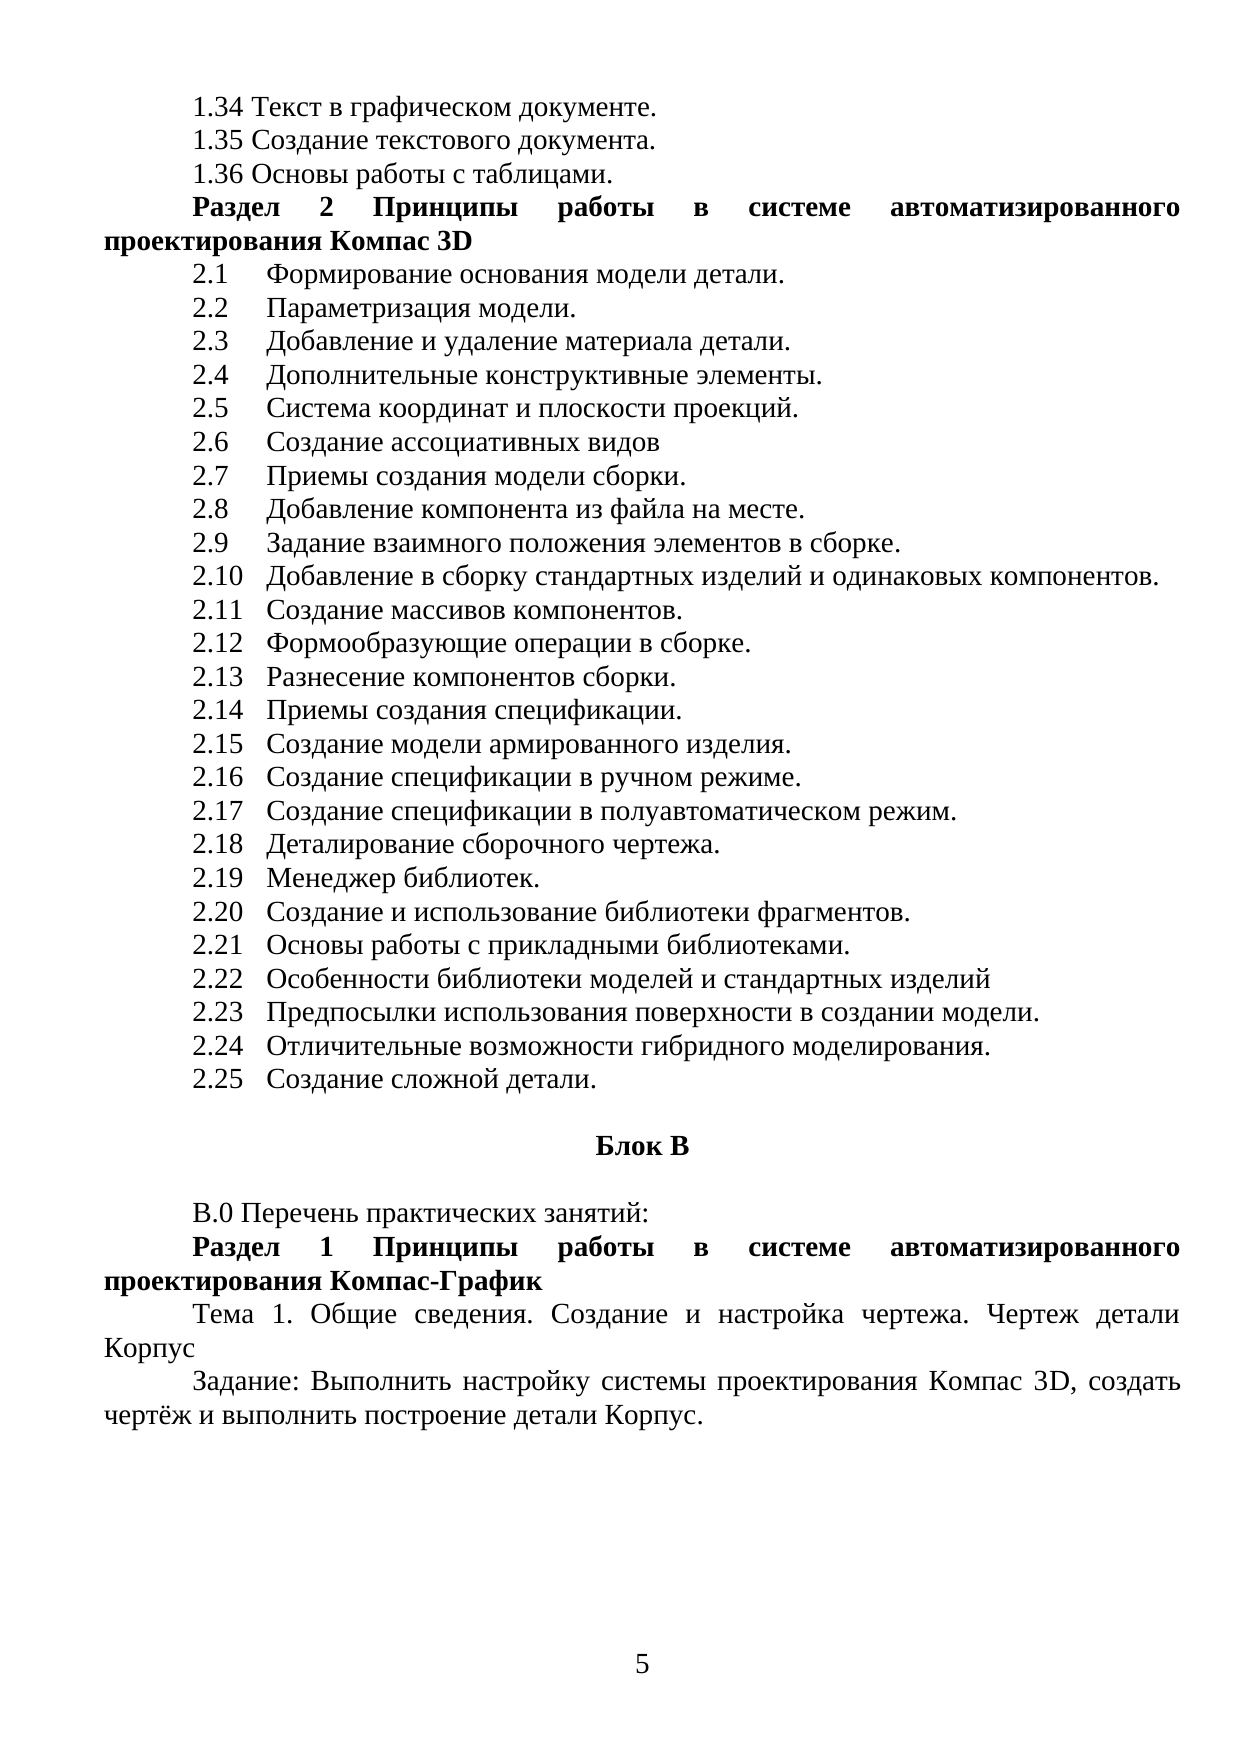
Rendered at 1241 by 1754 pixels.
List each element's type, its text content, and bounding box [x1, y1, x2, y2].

list Формирование основания модели детали. [103, 256, 1181, 290]
list Создание сложной детали. [103, 1061, 1181, 1095]
text Тема 1. Общие сведения. Создание и настройка чертежа. Чертеж детали Корпус [103, 1296, 1181, 1363]
list Создание модели армированного изделия. [103, 726, 1181, 759]
list Разнесение компонентов сборки. [103, 659, 1181, 692]
text Раздел 1 Принципы работы в системе автоматизированного проектирования Компас-График [103, 1229, 1181, 1296]
list Добавление в сборку стандартных изделий и одинаковых компонентов. [103, 558, 1181, 592]
list Добавление и удаление материала детали. [103, 323, 1181, 357]
text Блок B [103, 1128, 1181, 1162]
list Создание спецификации в ручном режиме. [103, 759, 1181, 793]
list Отличительные возможности гибридного моделирования. [103, 1028, 1181, 1061]
list Предпосылки использования поверхности в создании модели. [103, 994, 1181, 1028]
list Менеджер библиотек. [103, 860, 1181, 894]
list Создание текстового документа. [103, 122, 1181, 156]
text В.0 Перечень практических занятий: [103, 1196, 1181, 1229]
list Особенности библиотеки моделей и стандартных изделий [103, 961, 1181, 994]
list Текст в графическом документе. [103, 89, 1181, 122]
list Формообразующие операции в сборке. [103, 625, 1181, 659]
list Деталирование сборочного чертежа. [103, 827, 1181, 860]
list Задание взаимного положения элементов в сборке. [103, 525, 1181, 558]
list Параметризация модели. [103, 290, 1181, 323]
list Создание ассоциативных видов [103, 424, 1181, 458]
list Создание массивов компонентов. [103, 592, 1181, 625]
text Задание: Выполнить настройку системы проектирования Компас 3D, создать чертёж и выполнить построение детали Корпус. [103, 1363, 1181, 1430]
list Дополнительные конструктивные элементы. [103, 357, 1181, 391]
list Основы работы с таблицами. [103, 156, 1181, 189]
list Создание и использование библиотеки фрагментов. [103, 894, 1181, 927]
list Система координат и плоскости проекций. [103, 391, 1181, 424]
list Добавление компонента из файла на месте. [103, 491, 1181, 525]
list Создание спецификации в полуавтоматическом режим. [103, 793, 1181, 827]
list Приемы создания модели сборки. [103, 458, 1181, 491]
list Приемы создания спецификации. [103, 692, 1181, 726]
list Основы работы с прикладными библиотеками. [103, 927, 1181, 961]
text Раздел 2 Принципы работы в системе автоматизированного проектирования Компас 3D [103, 189, 1181, 256]
